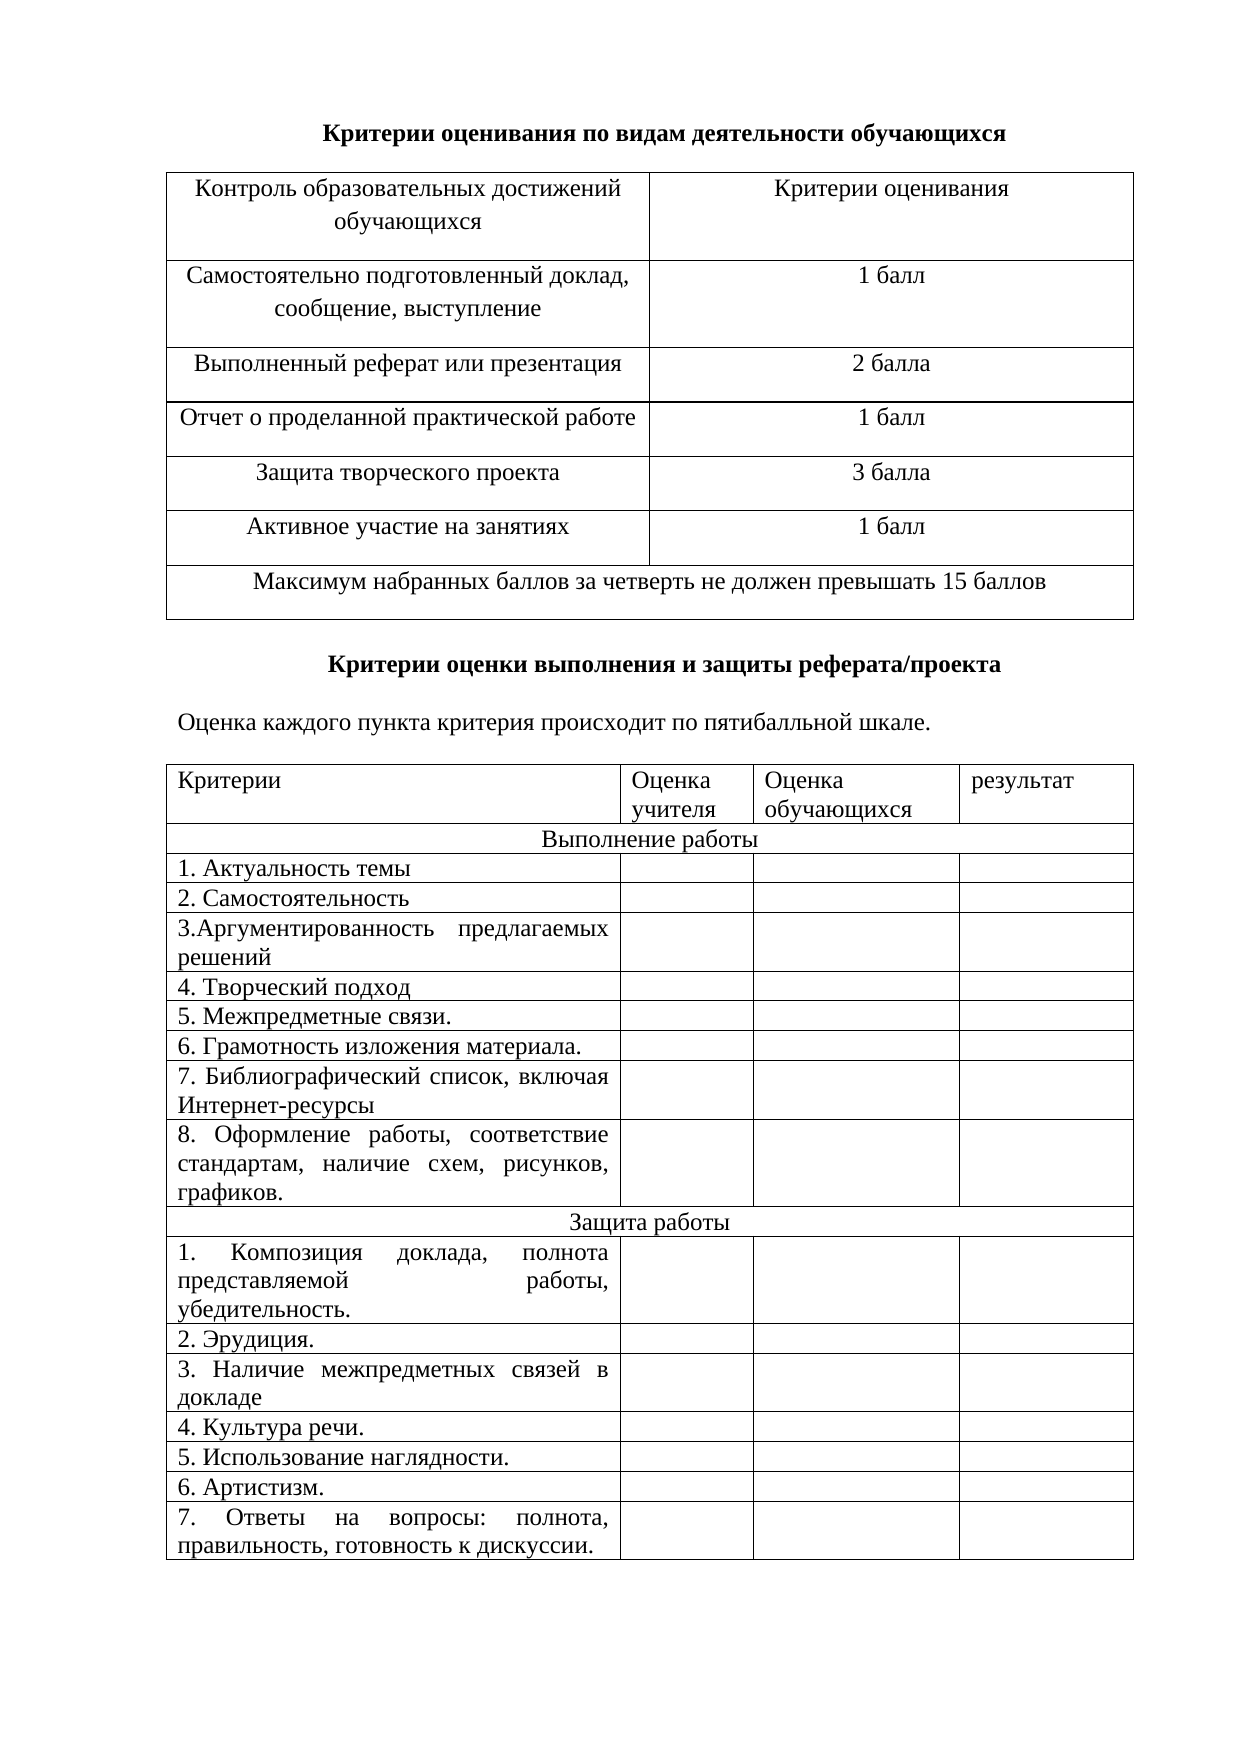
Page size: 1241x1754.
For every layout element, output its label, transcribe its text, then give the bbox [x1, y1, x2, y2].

table_cell [754, 1354, 959, 1411]
table_cell [960, 1061, 1133, 1118]
table_cell 2. Эрудиция. [167, 1324, 620, 1353]
table_cell [754, 1001, 959, 1030]
table_header Оценка обучающихся [754, 765, 959, 823]
table_cell 7. Ответы на вопросы: полнота, правильность, готовность к дискуссии. [167, 1502, 620, 1559]
table_cell [960, 1120, 1133, 1206]
table_cell [754, 1442, 959, 1471]
table_cell [754, 1237, 959, 1323]
table_cell 6. Артистизм. [167, 1472, 620, 1501]
table_cell [960, 972, 1133, 1000]
table_cell 2 балла [650, 348, 1133, 401]
table_cell Защита творческого проекта [167, 457, 649, 510]
table_cell [960, 883, 1133, 912]
table_cell 1 балл [650, 511, 1133, 565]
table_header результат [960, 765, 1133, 823]
table_cell [960, 1502, 1133, 1559]
table_cell [754, 972, 959, 1000]
text Критерии оценивания по видам деятельности обучающихся [177, 118, 1152, 147]
table_cell [754, 883, 959, 912]
table_header Оценка учителя [621, 765, 753, 823]
table_cell [621, 1061, 753, 1118]
table_cell 1. Композиция доклада, полнота представляемой работы, убедительность. [167, 1237, 620, 1323]
table_header Критерии [167, 765, 620, 823]
table_cell 1 балл [650, 261, 1133, 347]
table_cell [960, 854, 1133, 882]
table_header Критерии оценивания [650, 173, 1133, 259]
table_cell [960, 913, 1133, 971]
table_cell Самостоятельно подготовленный доклад, сообщение, выступление [167, 261, 649, 347]
table_cell [621, 1001, 753, 1030]
table_cell 1. Актуальность темы [167, 854, 620, 882]
table_cell [754, 1502, 959, 1559]
table_cell 2. Самостоятельность [167, 883, 620, 912]
table_cell [621, 1324, 753, 1353]
table_cell 3 балла [650, 457, 1133, 510]
table_cell [621, 1412, 753, 1441]
table_cell [754, 1472, 959, 1501]
table_cell [754, 1031, 959, 1060]
table_cell 4. Творческий подход [167, 972, 620, 1000]
table_cell [621, 854, 753, 882]
table_cell [621, 1031, 753, 1060]
table_cell 6. Грамотность изложения материала. [167, 1031, 620, 1060]
text Оценка каждого пункта критерия происходит по пятибалльной шкале. [177, 707, 1152, 735]
table_cell 1 балл [650, 403, 1133, 456]
table_cell Выполненный реферат или презентация [167, 348, 649, 401]
table_cell [960, 1324, 1133, 1353]
table_cell 5. Межпредметные связи. [167, 1001, 620, 1030]
table_cell [754, 854, 959, 882]
table_cell [960, 1472, 1133, 1501]
table_header Контроль образовательных достижений обучающихся [167, 173, 649, 259]
table_cell [621, 1120, 753, 1206]
table_cell Защита работы [167, 1207, 1133, 1236]
table_cell [960, 1031, 1133, 1060]
table_cell [621, 1472, 753, 1501]
table_cell [960, 1412, 1133, 1441]
table_cell 4. Культура речи. [167, 1412, 620, 1441]
table_cell 8. Оформление работы, соответствие стандартам, наличие схем, рисунков, графиков. [167, 1120, 620, 1206]
table_cell [754, 1120, 959, 1206]
text Критерии оценки выполнения и защиты реферата/проекта [177, 649, 1152, 678]
table_cell [621, 883, 753, 912]
table_cell [960, 1442, 1133, 1471]
table_cell [960, 1354, 1133, 1411]
table_cell [960, 1237, 1133, 1323]
table_cell [754, 913, 959, 971]
table_cell [621, 1502, 753, 1559]
table_cell 3.Аргументированность предлагаемых решений [167, 913, 620, 971]
table_cell [621, 972, 753, 1000]
table_cell [754, 1412, 959, 1441]
table_cell [960, 1001, 1133, 1030]
table_cell Отчет о проделанной практической работе [167, 403, 649, 456]
table_cell [621, 1354, 753, 1411]
table_cell [621, 913, 753, 971]
table_cell [754, 1061, 959, 1118]
table_cell Активное участие на занятиях [167, 511, 649, 565]
table_cell [621, 1237, 753, 1323]
table_cell 7. Библиографический список, включая Интернет-ресурсы [167, 1061, 620, 1118]
table_cell 5. Использование наглядности. [167, 1442, 620, 1471]
table_cell [754, 1324, 959, 1353]
table_cell 3. Наличие межпредметных связей в докладе [167, 1354, 620, 1411]
table_cell [621, 1442, 753, 1471]
table_cell Выполнение работы [167, 824, 1133, 852]
table_cell Максимум набранных баллов за четверть не должен превышать 15 баллов [167, 566, 1133, 619]
